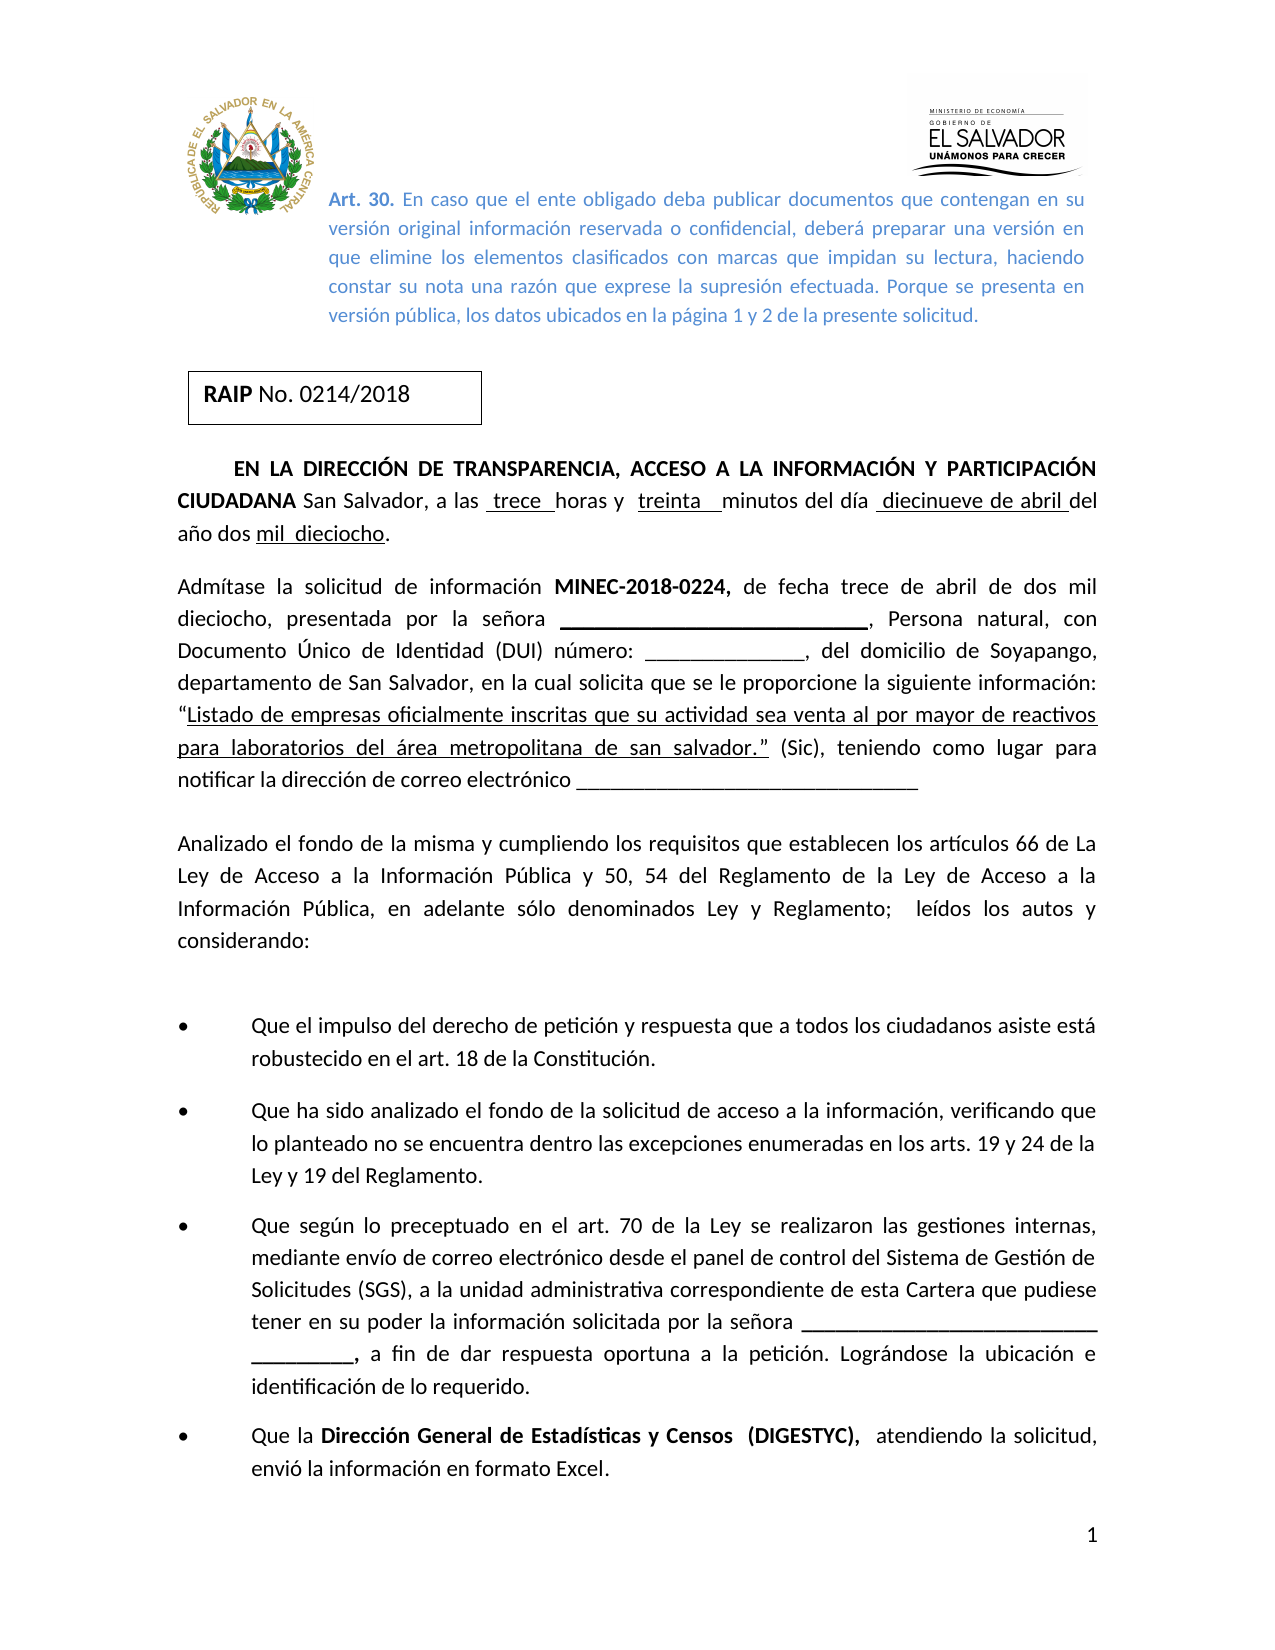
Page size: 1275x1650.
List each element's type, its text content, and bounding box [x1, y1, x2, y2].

list Que según lo preceptuado en el art. 70 de la Ley se realizaron las gestiones internas, mediante envío de correo electrónico desde el panel de control del Sistema de Gestión de Solicitudes (SGS), a la unidad administrativa correspondiente de esta Cartera que pudiese tener en su poder la información solicitada por la señora __________________________ _________, a fin de dar respuesta oportuna a la petición. Lográndose la ubicación e identificación de lo requerido. [177, 1211, 1098, 1400]
list Que el impulso del derecho de petición y respuesta que a todos los ciudadanos asiste está robustecido en el art. 18 de la Constitución. [177, 1011, 1098, 1072]
list Que la Dirección General de Estadísticas y Censos (DIGESTYC), atendiendo la solicitud, envió la información en formato Excel. [177, 1422, 1098, 1482]
text Analizado el fondo de la misma y cumpliendo los requisitos que establecen los artículos 66 de La Ley de Acceso a la Información Pública y 50, 54 del Reglamento de la Ley de Acceso a la Información Pública, en adelante sólo denominados Ley y Reglamento; leídos los autos y considerando: [177, 829, 1098, 954]
list Que ha sido analizado el fondo de la solicitud de acceso a la información, verificando que lo planteado no se encuentra dentro las excepciones enumeradas en los arts. 19 y 24 de la Ley y 19 del Reglamento. [177, 1097, 1098, 1189]
text EN LA DIRECCIÓN DE TRANSPARENCIA, ACCESO A LA INFORMACIÓN Y PARTICIPACIÓN CIUDADANA San Salvador, a las trece horas y treinta minutos del día diecinueve de abril del año dos mil dieciocho. [177, 454, 1098, 547]
picture [906, 73, 1088, 176]
picture [187, 97, 314, 215]
text Admítase la solicitud de información MINEC-2018-0224, de fecha trece de abril de dos mil dieciocho, presentada por la señora ___________________________, Persona natural, con Documento Único de Identidad (DUI) número: ______________, del domicilio de Soyapango, departamento de San Salvador, en la cual solicita que se le proporcione la siguiente información: “Listado de empresas oficialmente inscritas que su actividad sea venta al por mayor de reactivos para laboratorios del área metropolitana de san salvador.” (Sic), teniendo como lugar para notificar la dirección de correo electrónico ______________________________ [177, 572, 1098, 793]
